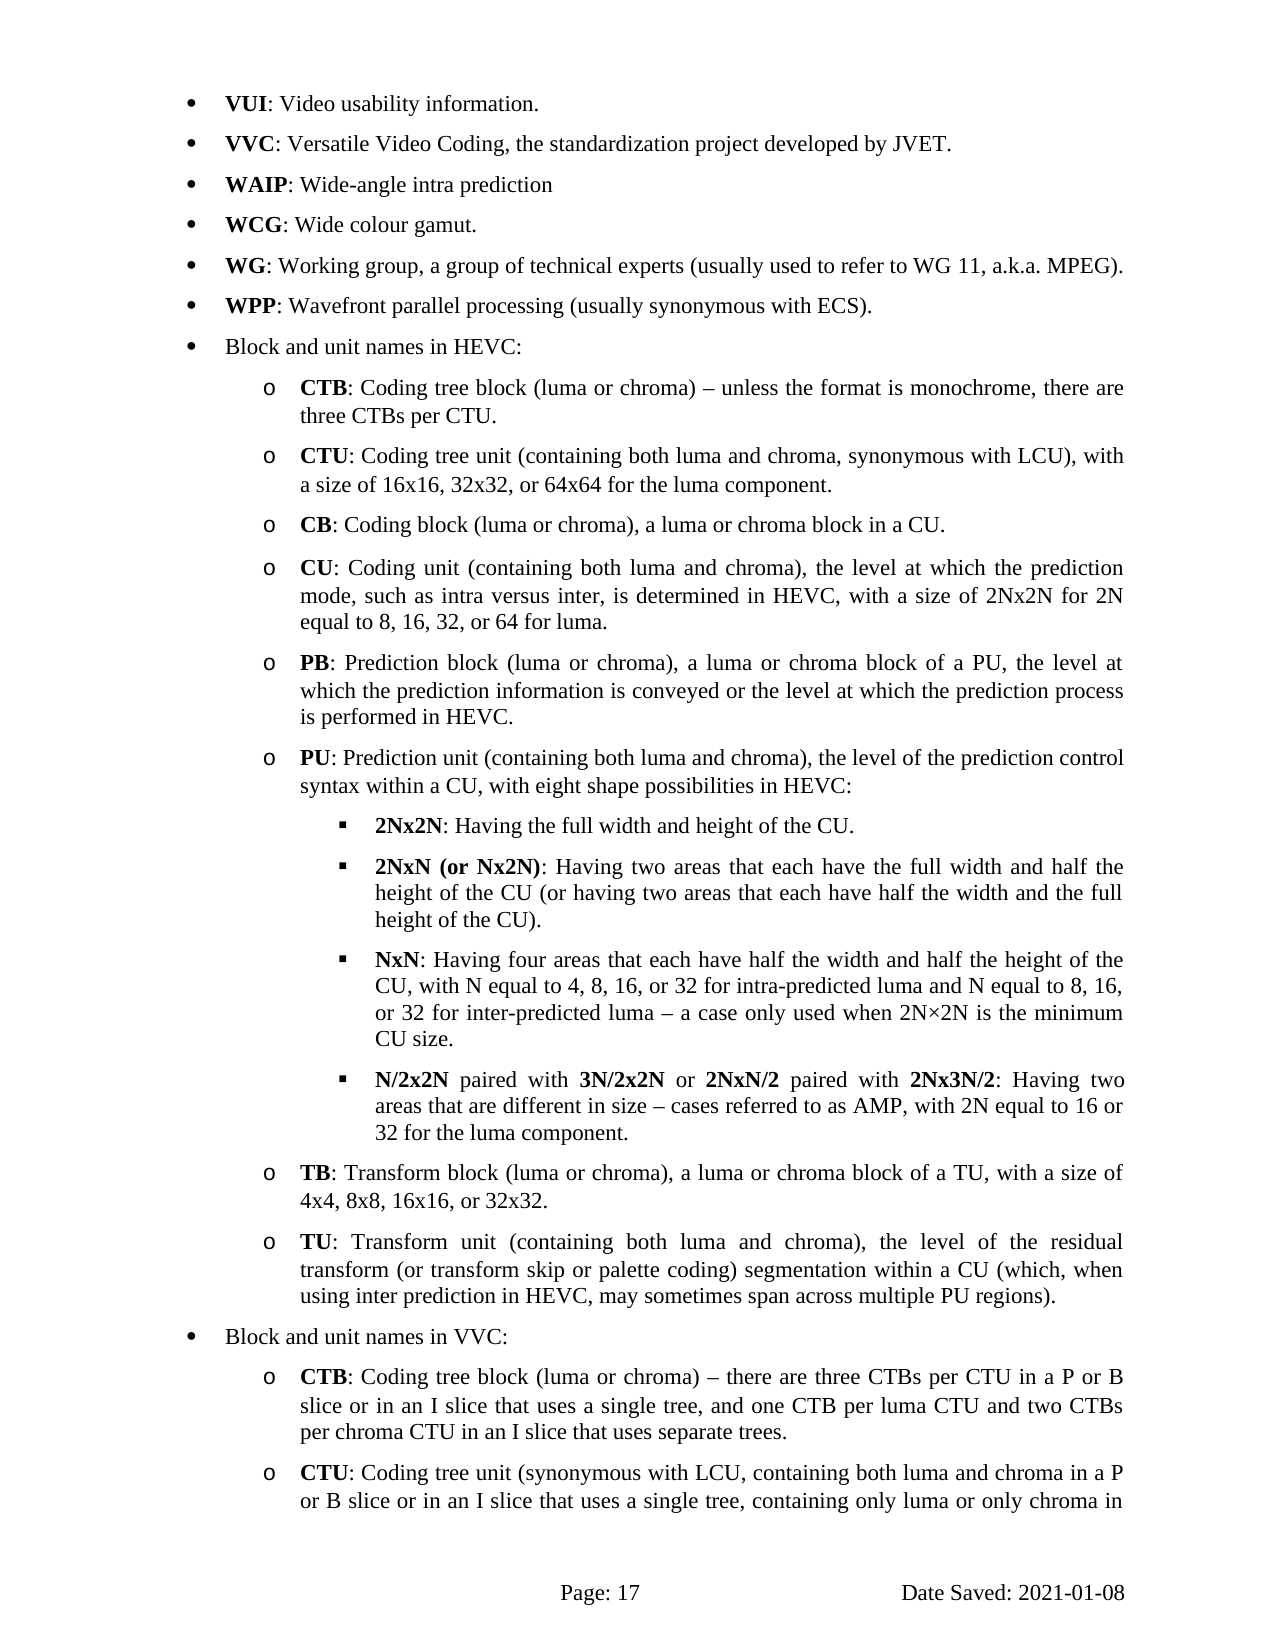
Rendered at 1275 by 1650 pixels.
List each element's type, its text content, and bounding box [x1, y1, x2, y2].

list CTB: Coding tree block (luma or chroma) – there are three CTBs per CTU in a P or B slice or in an I slice that uses a single tree, and one CTB per luma CTU and two CTBs per chroma CTU in an I slice that uses separate trees. [262, 1363, 1125, 1444]
list WCG: Wide colour gamut. [187, 212, 1125, 238]
list CU: Coding unit (containing both luma and chroma), the level at which the prediction mode, such as intra versus inter, is determined in HEVC, with a size of 2Nx2N for 2N equal to 8, 16, 32, or 64 for luma. [262, 553, 1125, 634]
list WG: Working group, a group of technical experts (usually used to refer to WG 11, a.k.a. MPEG). [187, 252, 1125, 278]
list PU: Prediction unit (containing both luma and chroma), the level of the prediction control syntax within a CU, with eight shape possibilities in HEVC: [262, 744, 1125, 798]
list N/2x2N paired with 3N/2x2N or 2NxN/2 paired with 2Nx3N/2: Having two areas that are different in size – cases referred to as AMP, with 2N equal to 16 or 32 for the luma component. [337, 1066, 1125, 1145]
list WAIP: Wide-angle intra prediction [187, 171, 1125, 197]
list 2Nx2N: Having the full width and height of the CU. [337, 812, 1125, 839]
list PB: Prediction block (luma or chroma), a luma or chroma block of a PU, the level at which the prediction information is conveyed or the level at which the prediction process is performed in HEVC. [262, 649, 1125, 729]
list TU: Transform unit (containing both luma and chroma), the level of the residual transform (or transform skip or palette coding) segmentation within a CU (which, when using inter prediction in HEVC, may sometimes span across multiple PU regions). [262, 1228, 1125, 1309]
list WPP: Wavefront parallel processing (usually synonymous with ECS). [187, 293, 1125, 319]
list VVC: Versatile Video Coding, the standardization project developed by JVET. [187, 131, 1125, 157]
list Block and unit names in VVC: [187, 1323, 1125, 1349]
list TB: Transform block (luma or chroma), a luma or chroma block of a TU, with a size of 4x4, 8x8, 16x16, or 32x32. [262, 1159, 1125, 1214]
list CB: Coding block (luma or chroma), a luma or chroma block in a CU. [262, 511, 1125, 539]
list 2NxN (or Nx2N): Having two areas that each have the full width and half the height of the CU (or having two areas that each have half the width and the full height of the CU). [337, 853, 1125, 932]
list CTU: Coding tree unit (containing both luma and chroma, synonymous with LCU), with a size of 16x16, 32x32, or 64x64 for the luma component. [262, 442, 1125, 497]
list NxN: Having four areas that each have half the width and half the height of the CU, with N equal to 4, 8, 16, or 32 for intra-predicted luma and N equal to 8, 16, or 32 for inter-predicted luma – a case only used when 2N×2N is the minimum CU size. [337, 946, 1125, 1052]
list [262, 1458, 1125, 1513]
list CTB: Coding tree block (luma or chroma) – unless the format is monochrome, there are three CTBs per CTU. [262, 374, 1125, 428]
list Block and unit names in HEVC: [187, 333, 1125, 359]
list VUI: Video usability information. [187, 90, 1125, 116]
